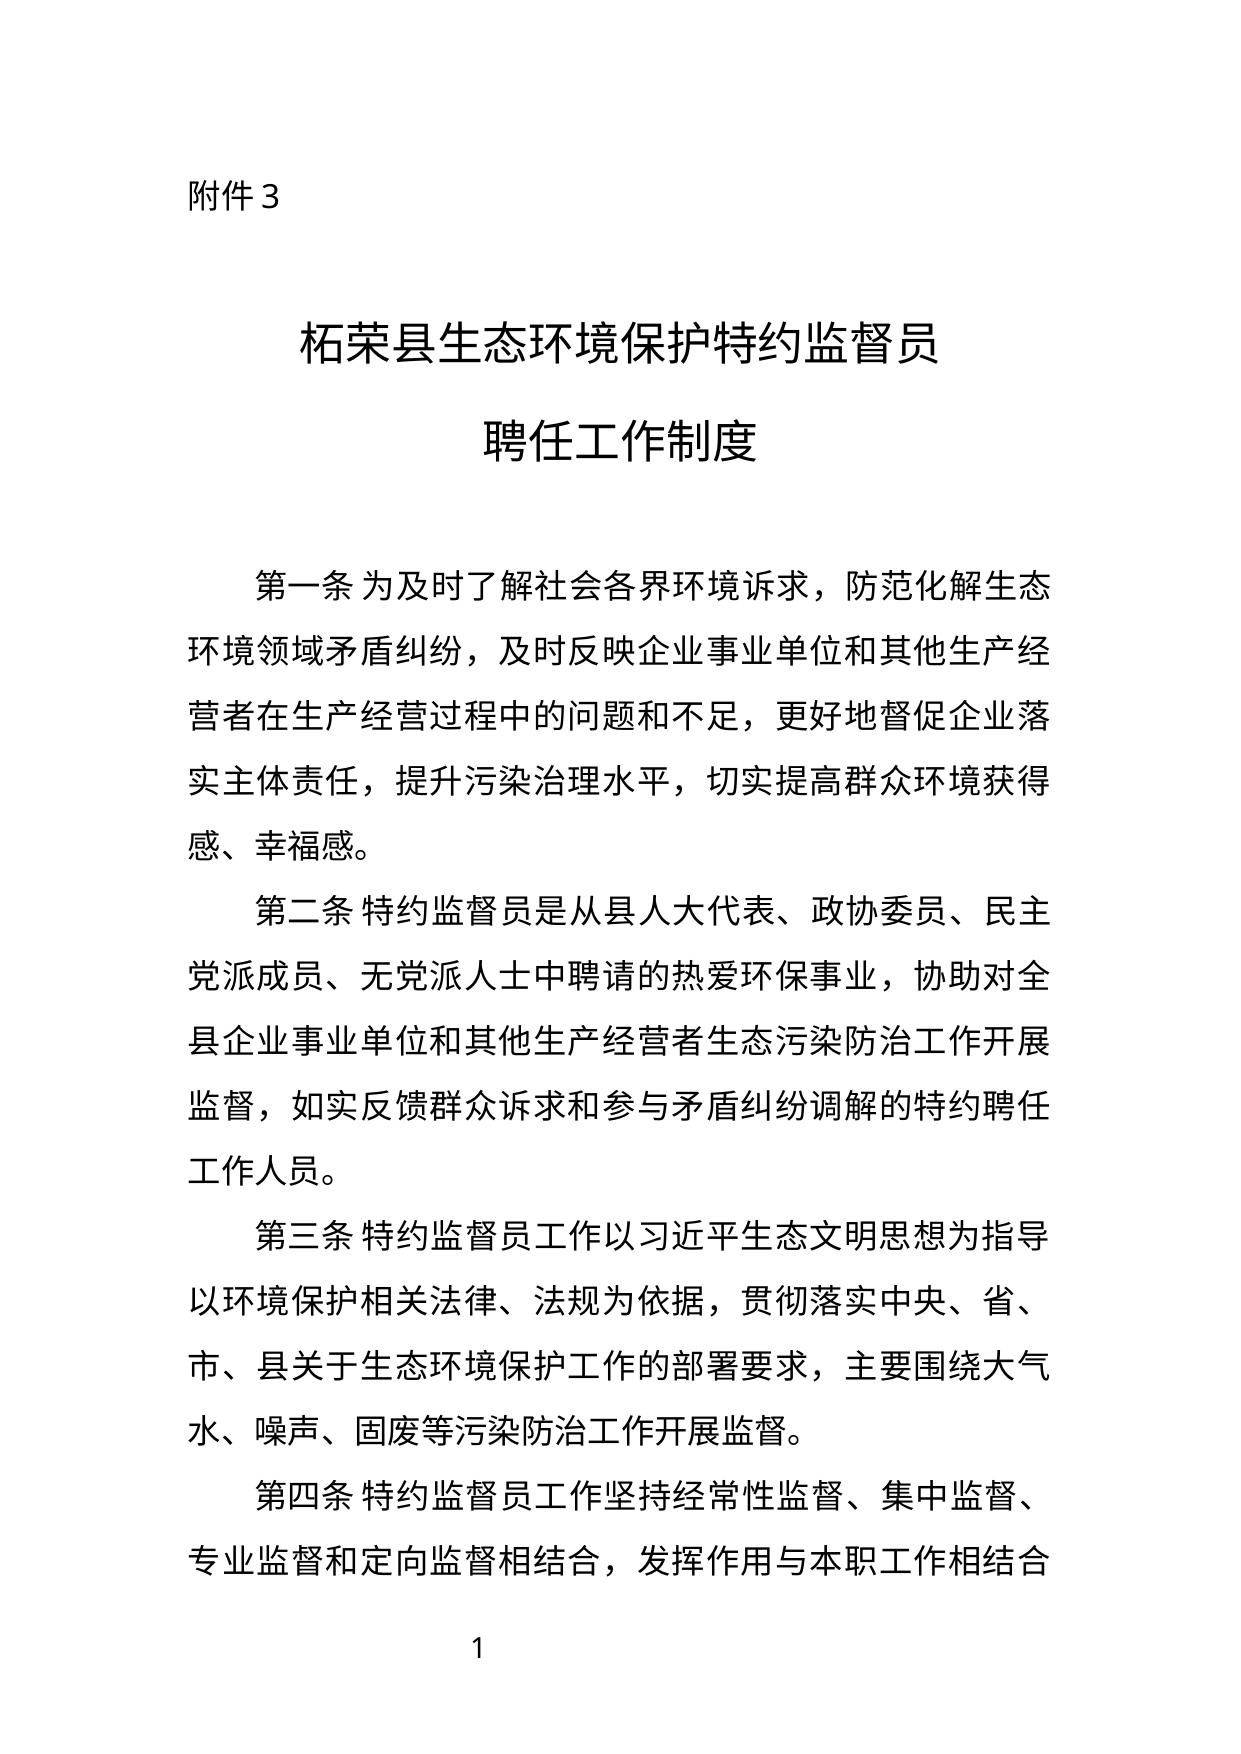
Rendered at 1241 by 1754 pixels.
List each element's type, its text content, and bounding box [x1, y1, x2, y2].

list 为及时了解社会各界环境诉求，防范化解生态环境领域矛盾纠纷，及时反映企业事业单位和其他生产经营者在生产经营过程中的问题和不足，更好地督促企业落实主体责任，提升污染治理水平，切实提高群众环境获得感、幸福感。 [187, 552, 1053, 877]
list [187, 1462, 1053, 1592]
text 柘荣县生态环境保护特约监督员 [187, 292, 1053, 389]
list 特约监督员工作以习近平生态文明思想为指导，以环境保护相关法律、法规为依据，贯彻落实中央、省、市、县关于生态环境保护工作的部署要求，主要围绕大气、水、噪声、固废等污染防治工作开展监督。 [187, 1202, 1053, 1462]
list 特约监督员是从县人大代表、政协委员、民主党派成员、无党派人士中聘请的热爱环保事业，协助对全县企业事业单位和其他生产经营者生态污染防治工作开展监督，如实反馈群众诉求和参与矛盾纠纷调解的特约聘任工作人员。 [187, 877, 1053, 1202]
text 附件3 [187, 162, 1053, 227]
text 聘任工作制度 [187, 389, 1053, 487]
